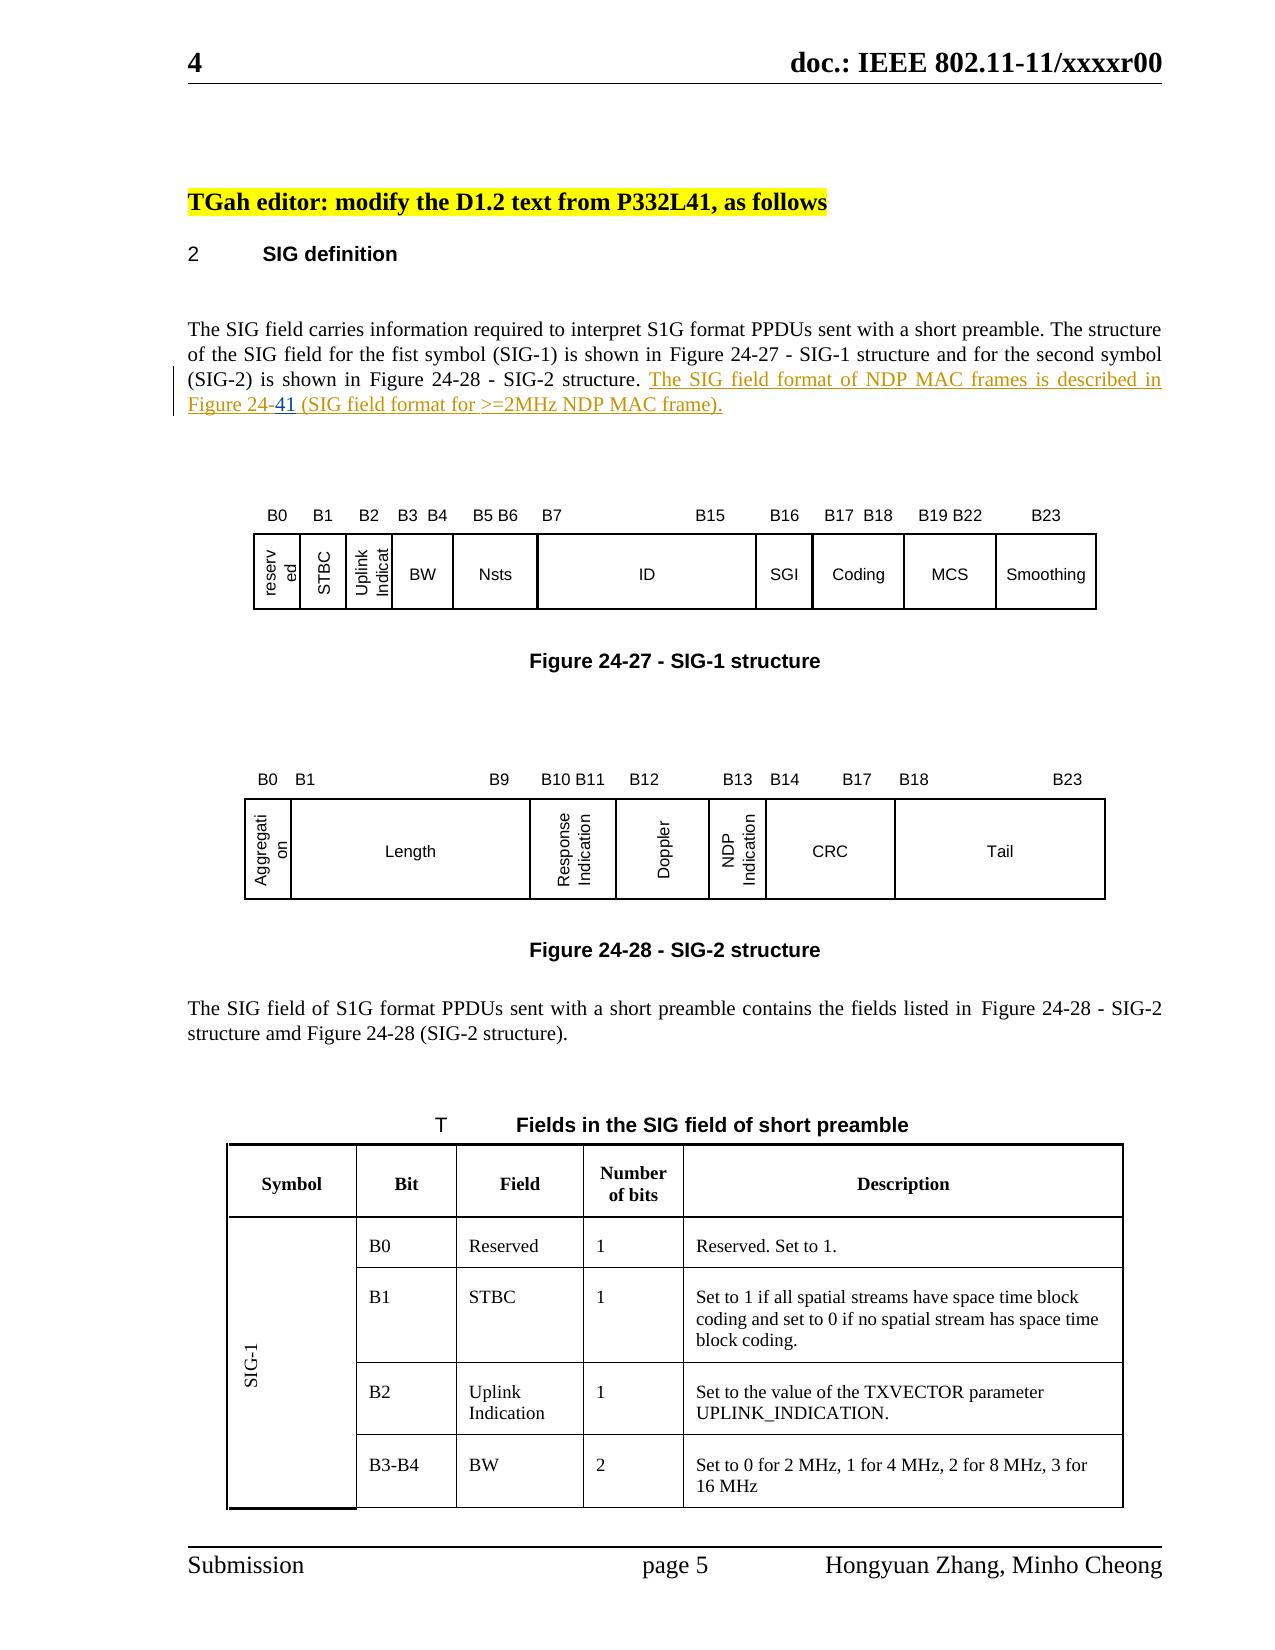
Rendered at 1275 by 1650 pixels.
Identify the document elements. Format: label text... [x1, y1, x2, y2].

table_cell Field [457, 1146, 583, 1216]
table_header B3 B4 [392, 491, 453, 533]
table_cell Nsts [454, 535, 536, 608]
table_cell STBC [457, 1268, 583, 1361]
list SIG definition [187, 241, 1162, 266]
table_cell B2 [357, 1363, 456, 1434]
table_cell 1 [584, 1218, 683, 1267]
table_cell Description [684, 1146, 1122, 1216]
table_cell Figure 24-27 - SIG-1 structure [254, 610, 1096, 681]
table_cell 2 [584, 1435, 683, 1507]
table_header B13 [709, 756, 766, 797]
table_cell 1 [584, 1268, 683, 1361]
table_header B1 [300, 491, 346, 533]
table_cell CRC [767, 800, 894, 897]
table_header B17 B18 [813, 491, 904, 533]
table_cell Response Indication [531, 800, 615, 897]
table_cell BW [393, 535, 452, 608]
table_cell Doppler [617, 800, 708, 897]
table_cell Reserved [457, 1218, 583, 1267]
table_cell Uplink Indication [457, 1363, 583, 1434]
table_header B5 B6 [453, 491, 537, 533]
table_cell Aggregation [246, 800, 290, 897]
table_header B16 [756, 491, 812, 533]
table_header B1 B9 [291, 756, 530, 797]
table_cell B0 [357, 1218, 456, 1267]
table_cell Symbol [228, 1144, 356, 1216]
table_cell B1 [357, 1268, 456, 1361]
table_cell Smoothing [997, 535, 1095, 608]
table_cell SGI [757, 535, 811, 608]
table_cell SIG-1 [228, 1217, 356, 1507]
table_cell 1 [584, 1363, 683, 1434]
table_cell Figure 24-28 - SIG-2 structure [245, 900, 1105, 970]
table_header B7 B15 [538, 491, 756, 533]
table_cell Reserved. Set to 1. [684, 1218, 1122, 1267]
table_cell Set to 1 if all spatial streams have space time block coding and set to 0 if no spatial stream has space time block coding. [684, 1268, 1122, 1361]
table_cell STBC [301, 535, 345, 608]
table_cell Set to the value of the TXVECTOR parameter UPLINK_INDICATION. [684, 1363, 1122, 1434]
text TGah editor: modify the D1.2 text from P332L41, as follows [187, 187, 1162, 216]
table_header B23 [996, 491, 1096, 533]
table_cell MCS [905, 535, 995, 608]
table_header B0 [254, 491, 300, 533]
table_header B10 B11 [530, 756, 616, 797]
table_cell Uplink Indicatio [347, 535, 391, 608]
table_header B18 B23 [895, 756, 1105, 797]
table_cell Set to 0 for 2 MHz, 1 for 4 MHz, 2 for 8 MHz, 3 for 16 MHz [684, 1435, 1122, 1507]
table_header B0 [245, 756, 291, 797]
table_header Fields in the SIG field of short preamble [227, 1099, 1123, 1143]
table_cell Bit [357, 1146, 456, 1216]
table_cell Length [292, 800, 529, 897]
table_cell Coding [814, 535, 903, 608]
table_cell Tail [896, 800, 1104, 897]
table_cell NDP Indication [710, 800, 765, 897]
table_cell Number of bits [584, 1146, 683, 1216]
table_cell ID [539, 535, 755, 608]
text The SIG field carries information required to interpret S1G format PPDUs sent with a short preamble. The structure of the SIG field for the fist symbol (SIG-1) is shown in Figure 24-27 (SIG-1 structure) and for the second symbol (SIG-2) is shown in Figure 24-28 (SIG-2 structure). [187, 316, 1162, 416]
table_cell BW [457, 1435, 583, 1507]
table_cell B3-B4 [357, 1435, 456, 1507]
table_header B12 [616, 756, 709, 797]
table_header B19 B22 [904, 491, 996, 533]
text The SIG field of S1G format PPDUs sent with a short preamble contains the fields listed in Figure 24-27 (SIG-1 structure) amd Figure 24-28 (SIG-2 structure). [187, 995, 1162, 1045]
table_cell reserved [255, 535, 299, 608]
table_header B14 B17 [766, 756, 895, 797]
table_header B2 [346, 491, 392, 533]
